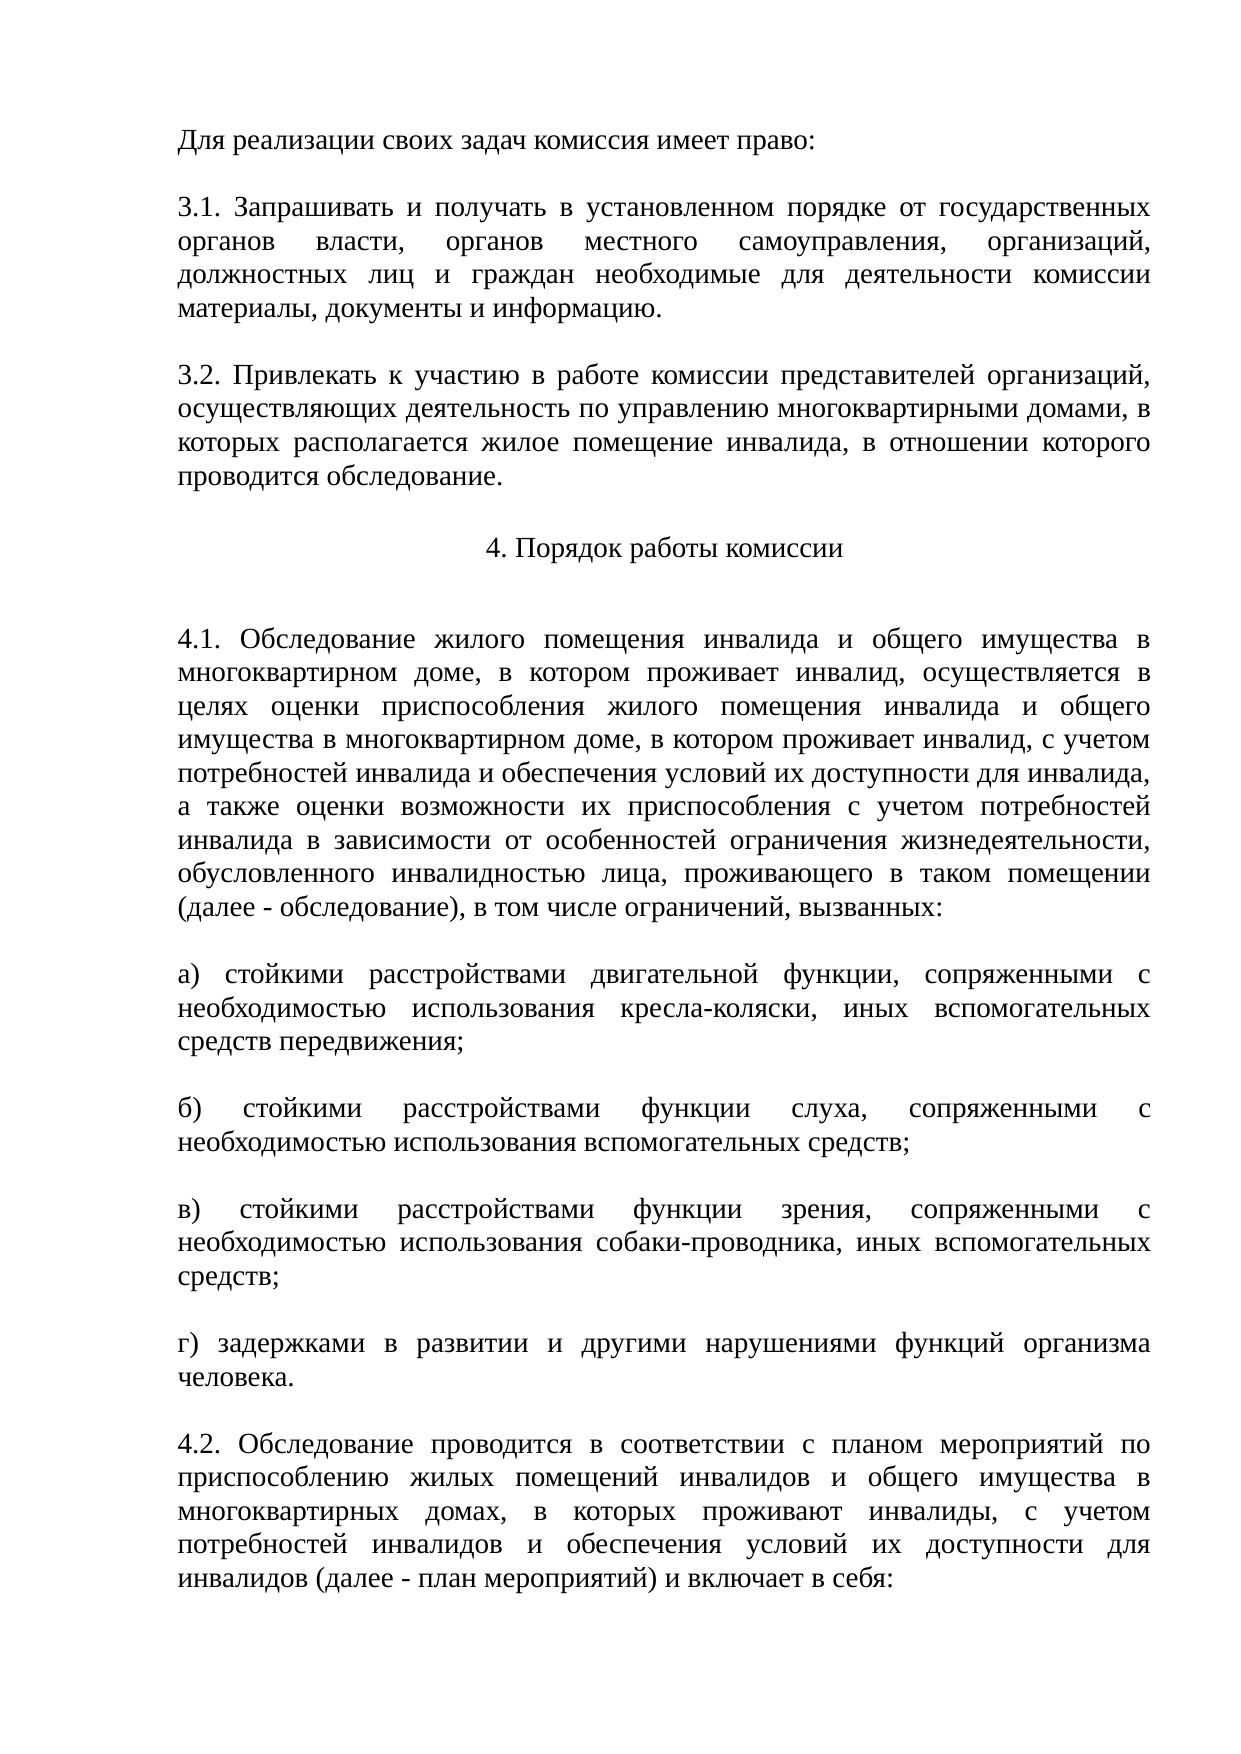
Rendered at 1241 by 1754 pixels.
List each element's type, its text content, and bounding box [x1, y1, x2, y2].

text в) стойкими расстройствами функции зрения, сопряженными с необходимостью использования собаки-проводника, иных вспомогательных средств; [177, 1157, 1152, 1292]
text 3.2. Привлекать к участию в работе комиссии представителей организаций, осуществляющих деятельность по управлению многоквартирными домами, в которых располагается жилое помещение инвалида, в отношении которого проводится обследование. [177, 323, 1152, 491]
text б) стойкими расстройствами функции слуха, сопряженными с необходимостью использования вспомогательных средств; [177, 1057, 1152, 1157]
text 4.2. Обследование проводится в соответствии с планом мероприятий по приспособлению жилых помещений инвалидов и общего имущества в многоквартирных домах, в которых проживают инвалиды, с учетом потребностей инвалидов и обеспечения условий их доступности для инвалидов (далее - план мероприятий) и включает в себя: [177, 1392, 1152, 1593]
text 4.1. Обследование жилого помещения инвалида и общего имущества в многоквартирном доме, в котором проживает инвалид, осуществляется в целях оценки приспособления жилого помещения инвалида и общего имущества в многоквартирном доме, в котором проживает инвалид, с учетом потребностей инвалида и обеспечения условий их доступности для инвалида, а также оценки возможности их приспособления с учетом потребностей инвалида в зависимости от особенностей ограничения жизнедеятельности, обусловленного инвалидностью лица, проживающего в таком помещении (далее - обследование), в том числе ограничений, вызванных: [177, 587, 1152, 923]
text г) задержками в развитии и другими нарушениями функций организма человека. [177, 1292, 1152, 1392]
text Для реализации своих задач комиссия имеет право: [177, 89, 1152, 156]
text а) стойкими расстройствами двигательной функции, сопряженными с необходимостью использования кресла-коляски, иных вспомогательных средств передвижения; [177, 923, 1152, 1057]
text 3.1. Запрашивать и получать в установленном порядке от государственных органов власти, органов местного самоуправления, организаций, должностных лиц и граждан необходимые для деятельности комиссии материалы, документы и информацию. [177, 156, 1152, 323]
text 4. Порядок работы комиссии [177, 530, 1152, 564]
